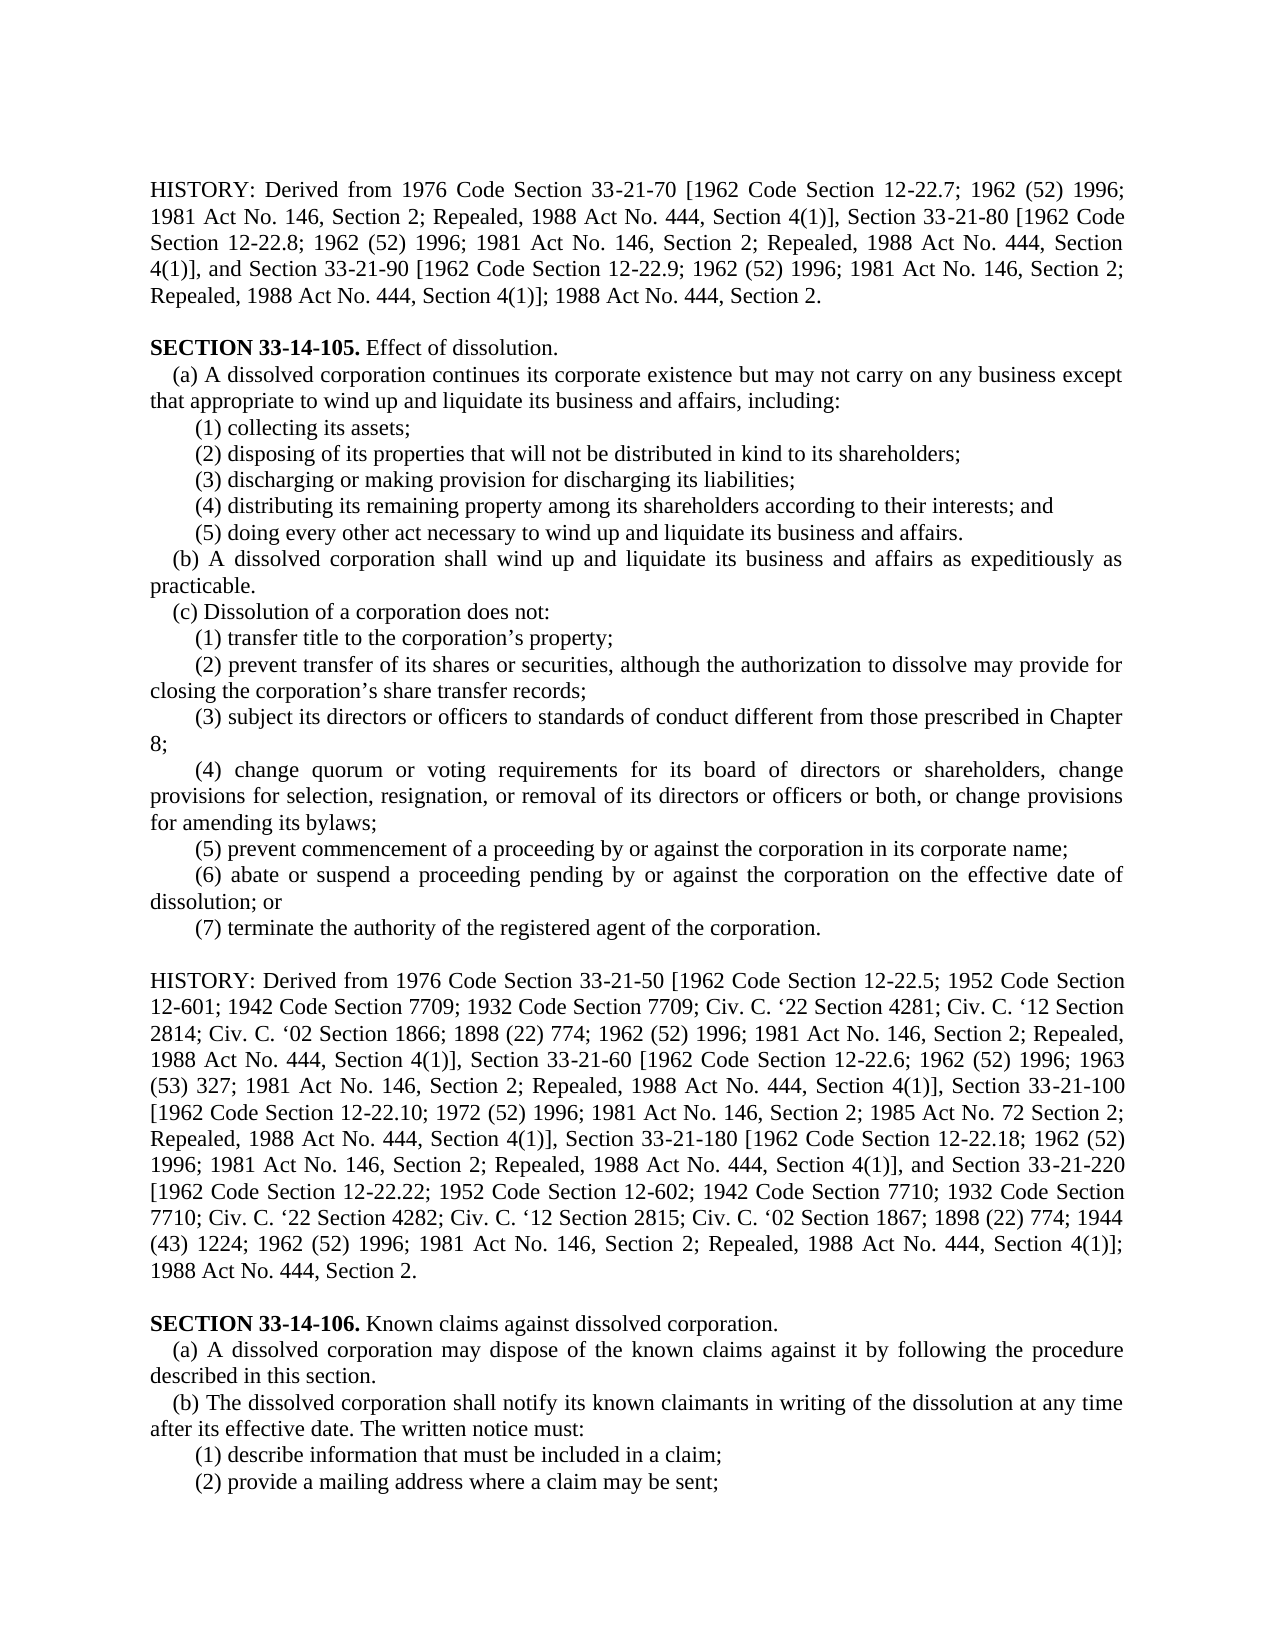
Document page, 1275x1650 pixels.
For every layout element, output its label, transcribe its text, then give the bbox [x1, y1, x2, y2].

text (3) discharging or making provision for discharging its liabilities; [150, 466, 1125, 493]
text (a) A dissolved corporation may dispose of the known claims against it by following the procedure described in this section. [150, 1336, 1125, 1389]
text HISTORY: Derived from 1976 Code Section 33-21-50 [1962 Code Section 12-22.5; 1952 Code Section 12-601; 1942 Code Section 7709; 1932 Code Section 7709; Civ. C. ‘22 Section 4281; Civ. C. ‘12 Section 2814; Civ. C. ‘02 Section 1866; 1898 (22) 774; 1962 (52) 1996; 1981 Act No. 146, Section 2; Repealed, 1988 Act No. 444, Section 4(1)], Section 33-21-60 [1962 Code Section 12-22.6; 1962 (52) 1996; 1963 (53) 327; 1981 Act No. 146, Section 2; Repealed, 1988 Act No. 444, Section 4(1)], Section 33-21-100 [1962 Code Section 12-22.10; 1972 (52) 1996; 1981 Act No. 146, Section 2; 1985 Act No. 72 Section 2; Repealed, 1988 Act No. 444, Section 4(1)], Section 33-21-180 [1962 Code Section 12-22.18; 1962 (52) 1996; 1981 Act No. 146, Section 2; Repealed, 1988 Act No. 444, Section 4(1)], and Section 33-21-220 [1962 Code Section 12-22.22; 1952 Code Section 12-602; 1942 Code Section 7710; 1932 Code Section 7710; Civ. C. ‘22 Section 4282; Civ. C. ‘12 Section 2815; Civ. C. ‘02 Section 1867; 1898 (22) 774; 1944 (43) 1224; 1962 (52) 1996; 1981 Act No. 146, Section 2; Repealed, 1988 Act No. 444, Section 4(1)]; 1988 Act No. 444, Section 2. [150, 967, 1125, 1283]
text (1) transfer title to the corporation’s property; [150, 624, 1125, 651]
text (2) provide a mailing address where a claim may be sent; [150, 1468, 1125, 1494]
text (6) abate or suspend a proceeding pending by or against the corporation on the effective date of dissolution; or [150, 862, 1125, 914]
text (3) subject its directors or officers to standards of conduct different from those prescribed in Chapter 8; [150, 703, 1125, 756]
text HISTORY: Derived from 1976 Code Section 33-21-70 [1962 Code Section 12-22.7; 1962 (52) 1996; 1981 Act No. 146, Section 2; Repealed, 1988 Act No. 444, Section 4(1)], Section 33-21-80 [1962 Code Section 12-22.8; 1962 (52) 1996; 1981 Act No. 146, Section 2; Repealed, 1988 Act No. 444, Section 4(1)], and Section 33-21-90 [1962 Code Section 12-22.9; 1962 (52) 1996; 1981 Act No. 146, Section 2; Repealed, 1988 Act No. 444, Section 4(1)]; 1988 Act No. 444, Section 2. [150, 176, 1125, 308]
text (2) disposing of its properties that will not be distributed in kind to its shareholders; [150, 440, 1125, 466]
text (b) A dissolved corporation shall wind up and liquidate its business and affairs as expeditiously as practicable. [150, 545, 1125, 598]
text SECTION 33-14-106. Known claims against dissolved corporation. [150, 1309, 1125, 1336]
text (7) terminate the authority of the registered agent of the corporation. [150, 914, 1125, 941]
text (2) prevent transfer of its shares or securities, although the authorization to dissolve may provide for closing the corporation’s share transfer records; [150, 651, 1125, 703]
text (5) prevent commencement of a proceeding by or against the corporation in its corporate name; [150, 835, 1125, 862]
text (4) change quorum or voting requirements for its board of directors or shareholders, change provisions for selection, resignation, or removal of its directors or officers or both, or change provisions for amending its bylaws; [150, 756, 1125, 835]
text (b) The dissolved corporation shall notify its known claimants in writing of the dissolution at any time after its effective date. The written notice must: [150, 1389, 1125, 1441]
text (1) collecting its assets; [150, 413, 1125, 440]
text SECTION 33-14-105. Effect of dissolution. [150, 334, 1125, 361]
text (a) A dissolved corporation continues its corporate existence but may not carry on any business except that appropriate to wind up and liquidate its business and affairs, including: [150, 361, 1125, 413]
text (4) distributing its remaining property among its shareholders according to their interests; and [150, 493, 1125, 519]
text (c) Dissolution of a corporation does not: [150, 598, 1125, 624]
text (1) describe information that must be included in a claim; [150, 1441, 1125, 1468]
text (5) doing every other act necessary to wind up and liquidate its business and affairs. [150, 519, 1125, 545]
